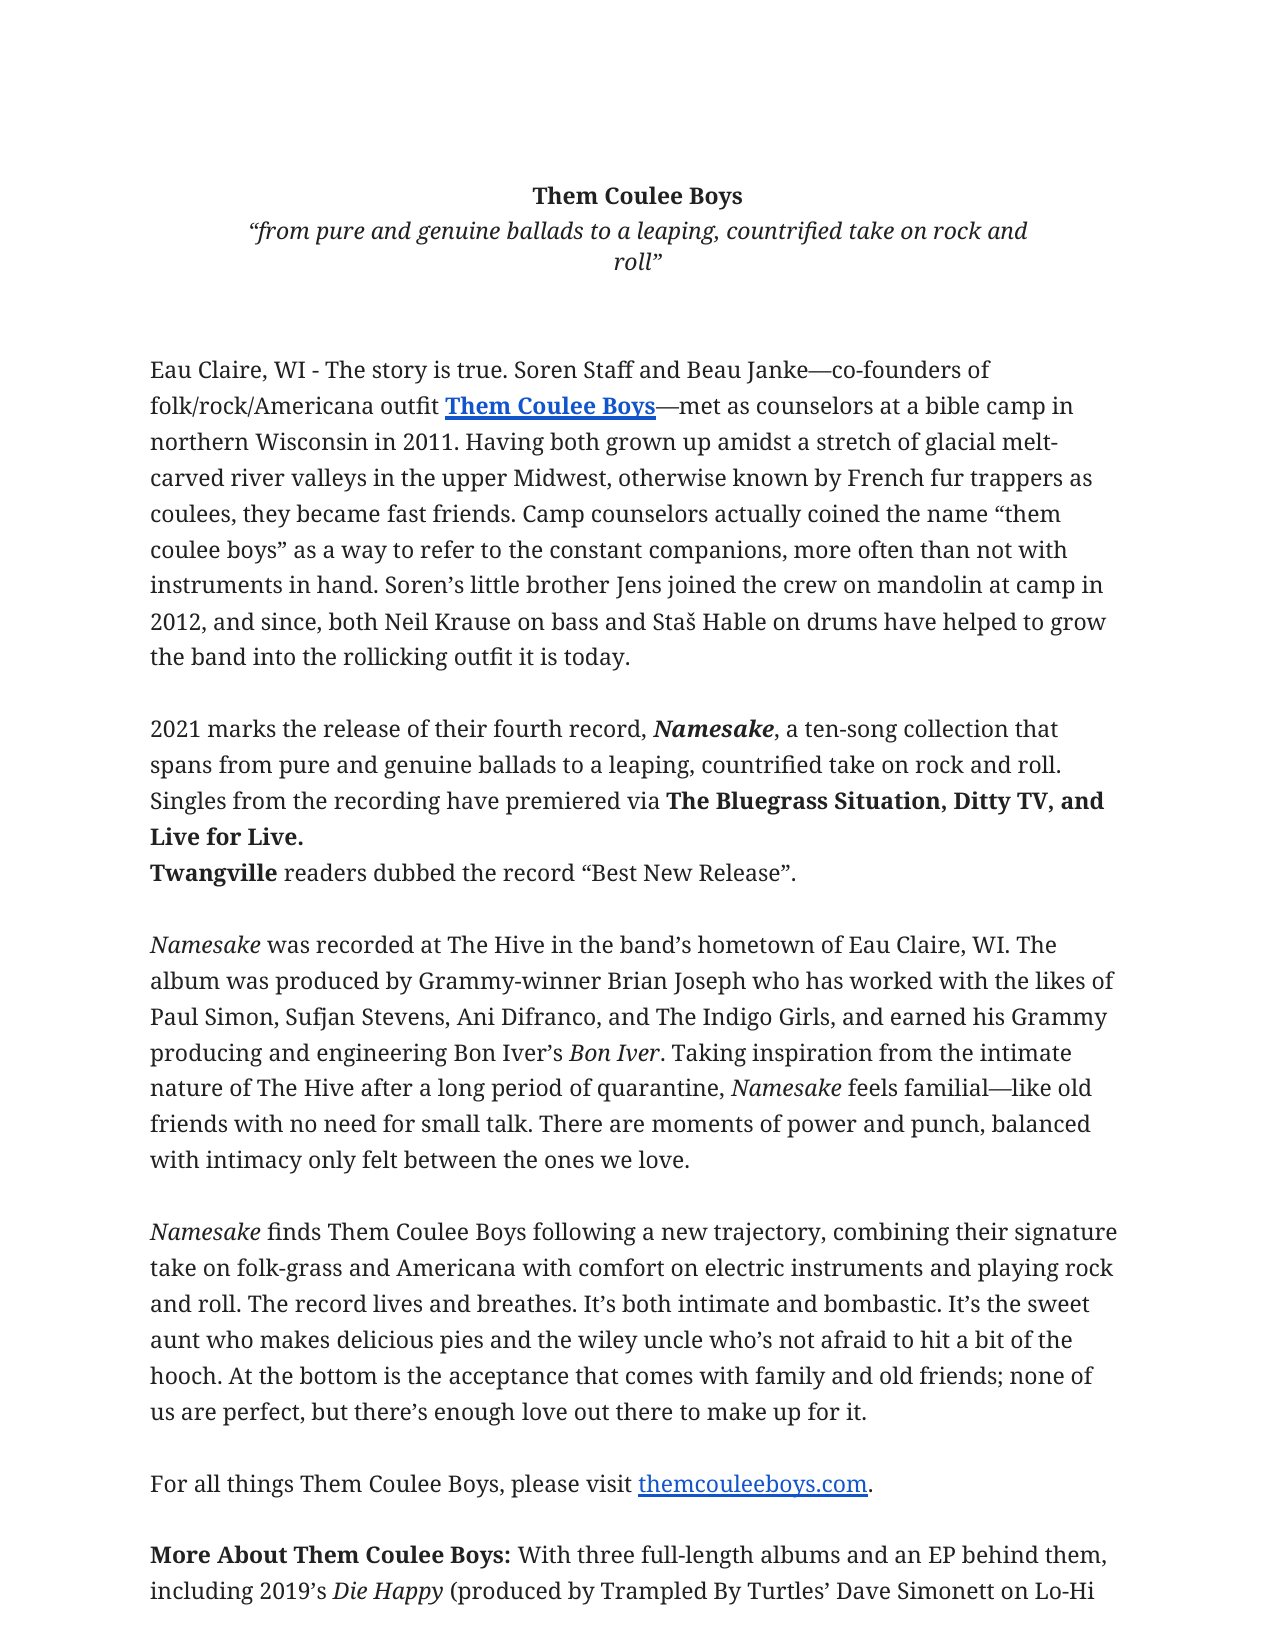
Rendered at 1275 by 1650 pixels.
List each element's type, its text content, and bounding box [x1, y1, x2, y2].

text For all things Them Coulee Boys, please visit themcouleeboys.com. [150, 1467, 1135, 1499]
text 2021 marks the release of their fourth record, Namesake, a ten-song collection that spans from pure and genuine ballads to a leaping, countrified take on rock and roll. Singles from the recording have premiered via The Bluegrass Situation, Ditty TV, and Live for Live. [150, 713, 1116, 852]
title Them Coulee Boys [236, 180, 1039, 211]
text Namesake was recorded at The Hive in the band’s hometown of Eau Claire, WI. The album was produced by Grammy-winner Brian Joseph who has worked with the likes of Paul Simon, Sufjan Stevens, Ani Difranco, and The Indigo Girls, and earned his Grammy producing and engineering Bon Iver’s Bon Iver. Taking inspiration from the intimate nature of The Hive after a long period of quarantine, Namesake feels familial—like old friends with no need for small talk. There are moments of power and punch, balanced with intimacy only felt between the ones we love. [150, 929, 1124, 1176]
text Twangville readers dubbed the record “Best New Release”. [150, 857, 1135, 888]
text Eau Claire, WI - The story is true. Soren Staff and Beau Janke—co-founders of folk/rock/Americana outfit Them Coulee Boys—met as counselors at a bible camp in northern Wisconsin in 2011. Having both grown up amidst a stretch of glacial melt-carved river valleys in the upper Midwest, otherwise known by French fur trappers as coulees, they became fast friends. Camp counselors actually coined the name “them coulee boys” as a way to refer to the constant companions, more often than not with instruments in hand. Soren’s little brother Jens joined the crew on mandolin at camp in 2012, and since, both Neil Krause on bass and Staš Hable on drums have helped to grow the band into the rollicking outfit it is today. [150, 354, 1120, 673]
text “from pure and genuine ballads to a leaping, countrified take on rock and roll” [236, 215, 1039, 278]
text Namesake finds Them Coulee Boys following a new trajectory, combining their signature take on folk-grass and Americana with comfort on electric instruments and playing rock and roll. The record lives and breathes. It’s both intimate and bombastic. It’s the sweet aunt who makes delicious pies and the wiley uncle who’s not afraid to hit a bit of the hooch. At the bottom is the acceptance that comes with family and old friends; none of us are perfect, but there’s enough love out there to make up for it. [150, 1216, 1123, 1427]
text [150, 1539, 1123, 1606]
